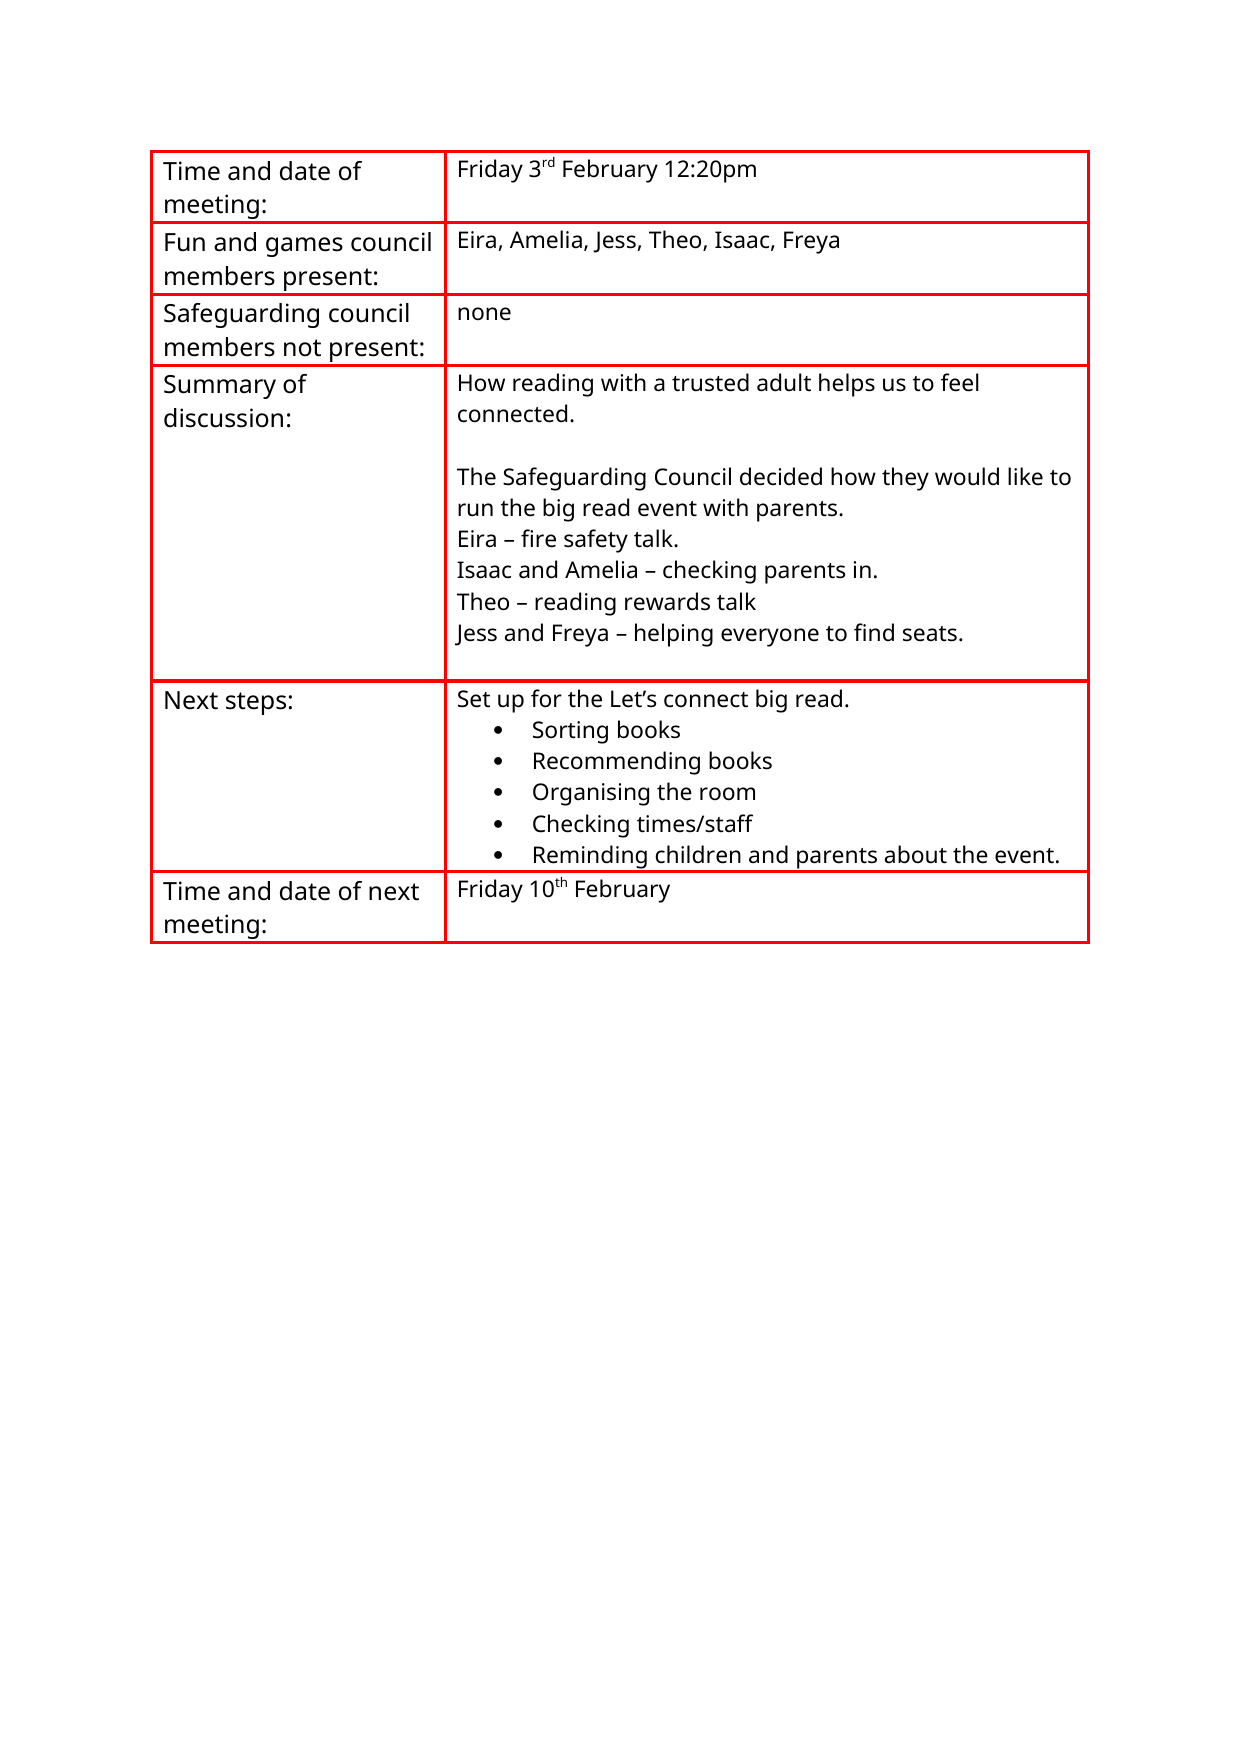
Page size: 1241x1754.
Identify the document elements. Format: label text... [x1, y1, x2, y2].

table_header Time and date of meeting: [153, 153, 444, 221]
table_cell Eira, Amelia, Jess, Theo, Isaac, Freya [447, 224, 1087, 292]
table_cell Time and date of next meeting: [153, 873, 444, 941]
table_cell Friday 10th February [447, 873, 1087, 941]
table_cell Safeguarding council members not present: [153, 296, 444, 364]
table_cell Set up for the Let’s connect big read. Sorting books Recommending books Organising the room Checking times/staff Reminding children and parents about the event. [447, 683, 1087, 870]
table_cell none [447, 296, 1087, 364]
table_cell How reading with a trusted adult helps us to feel connected. The Safeguarding Council decided how they would like to run the big read event with parents. Eira – fire safety talk. Isaac and Amelia – checking parents in. Theo – reading rewards talk Jess and Freya – helping everyone to find seats. [447, 367, 1087, 679]
table_cell Fun and games council members present: [153, 224, 444, 292]
table_header Friday 3rd February 12:20pm [447, 153, 1087, 221]
table_cell Summary of discussion: [153, 367, 444, 679]
table_cell Next steps: [153, 683, 444, 870]
